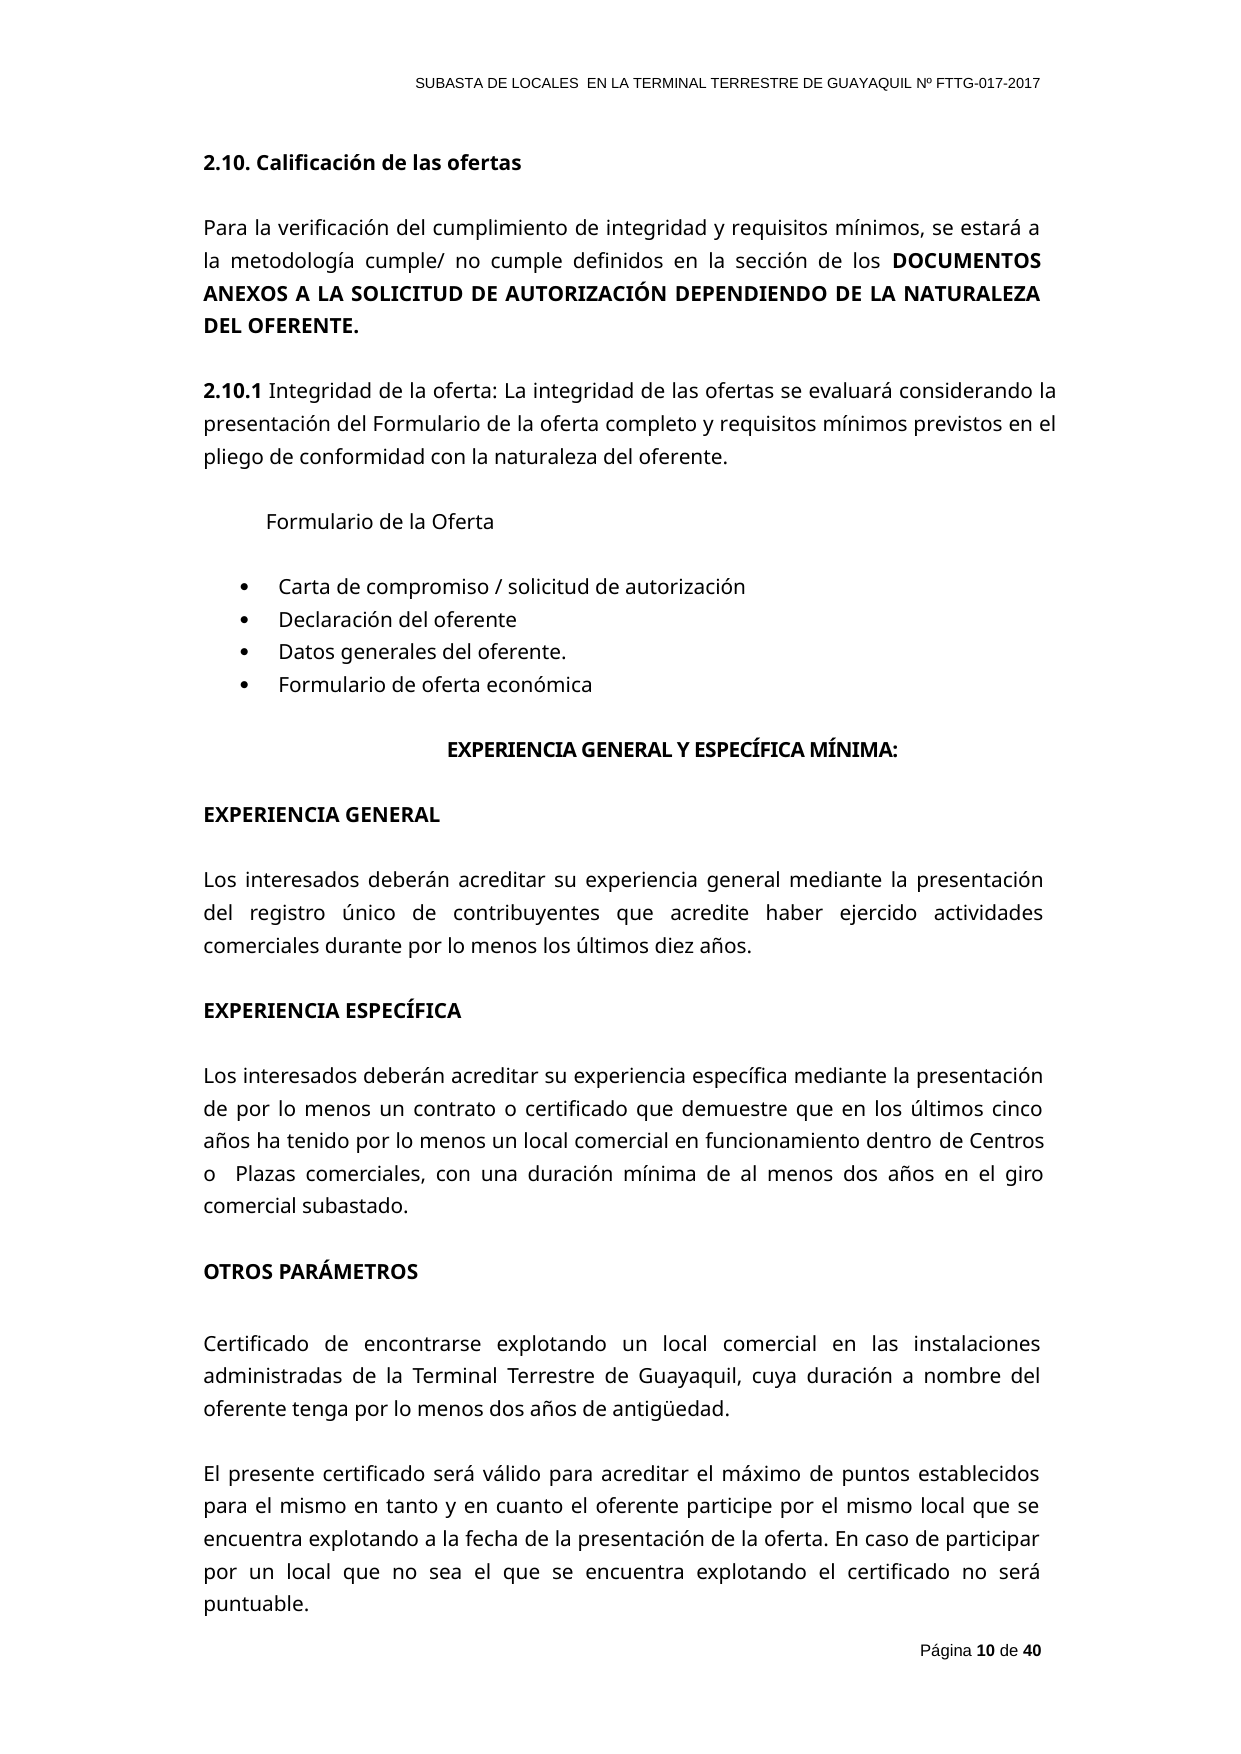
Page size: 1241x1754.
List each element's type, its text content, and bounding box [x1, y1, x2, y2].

text Los interesados deberán acreditar su experiencia general mediante la presentación del registro único de contribuyentes que acredite haber ejercido actividades comerciales durante por lo menos los últimos diez años. [203, 866, 1044, 959]
text 2.10.1 Integridad de la oferta: La integridad de las ofertas se evaluará considerando la presentación del Formulario de la oferta completo y requisitos mínimos previstos en el pliego de conformidad con la naturaleza del oferente. [203, 377, 1058, 470]
text Los interesados deberán acreditar su experiencia específica mediante la presentación de por lo menos un contrato o certificado que demuestre que en los últimos cinco años ha tenido por lo menos un local comercial en funcionamiento dentro de Centros o Plazas comerciales, con una duración mínima de al menos dos años en el giro comercial subastado. [203, 1061, 1044, 1220]
list Datos generales del oferente. [241, 637, 1142, 666]
text Formulario de la Oferta [209, 507, 1142, 535]
list Carta de compromiso / solicitud de autorización [241, 572, 1142, 601]
text OTROS PARÁMETROS [203, 1257, 1044, 1285]
text Para la verificación del cumplimiento de integridad y requisitos mínimos, se estará a la metodología cumple/ no cumple definidos en la sección de los DOCUMENTOS ANEXOS A LA SOLICITUD DE AUTORIZACIÓN DEPENDIENDO DE LA NATURALEZA DEL OFERENTE. [203, 213, 1041, 340]
text 2.10. Calificación de las ofertas [203, 148, 1041, 177]
text EXPERIENCIA GENERAL Y ESPECÍFICA MÍNIMA: [203, 735, 1142, 764]
text EXPERIENCIA ESPECÍFICA [203, 996, 1142, 1024]
text Certificado de encontrarse explotando un local comercial en las instalaciones administradas de la Terminal Terrestre de Guayaquil, cuya duración a nombre del oferente tenga por lo menos dos años de antigüedad. [203, 1329, 1041, 1422]
list Declaración del oferente [241, 605, 1142, 633]
text El presente certificado será válido para acreditar el máximo de puntos establecidos para el mismo en tanto y en cuanto el oferente participe por el mismo local que se encuentra explotando a la fecha de la presentación de la oferta. En caso de participar por un local que no sea el que se encuentra explotando el certificado no será puntuable. [203, 1459, 1041, 1618]
text EXPERIENCIA GENERAL [203, 800, 1142, 829]
list Formulario de oferta económica [241, 670, 1142, 698]
